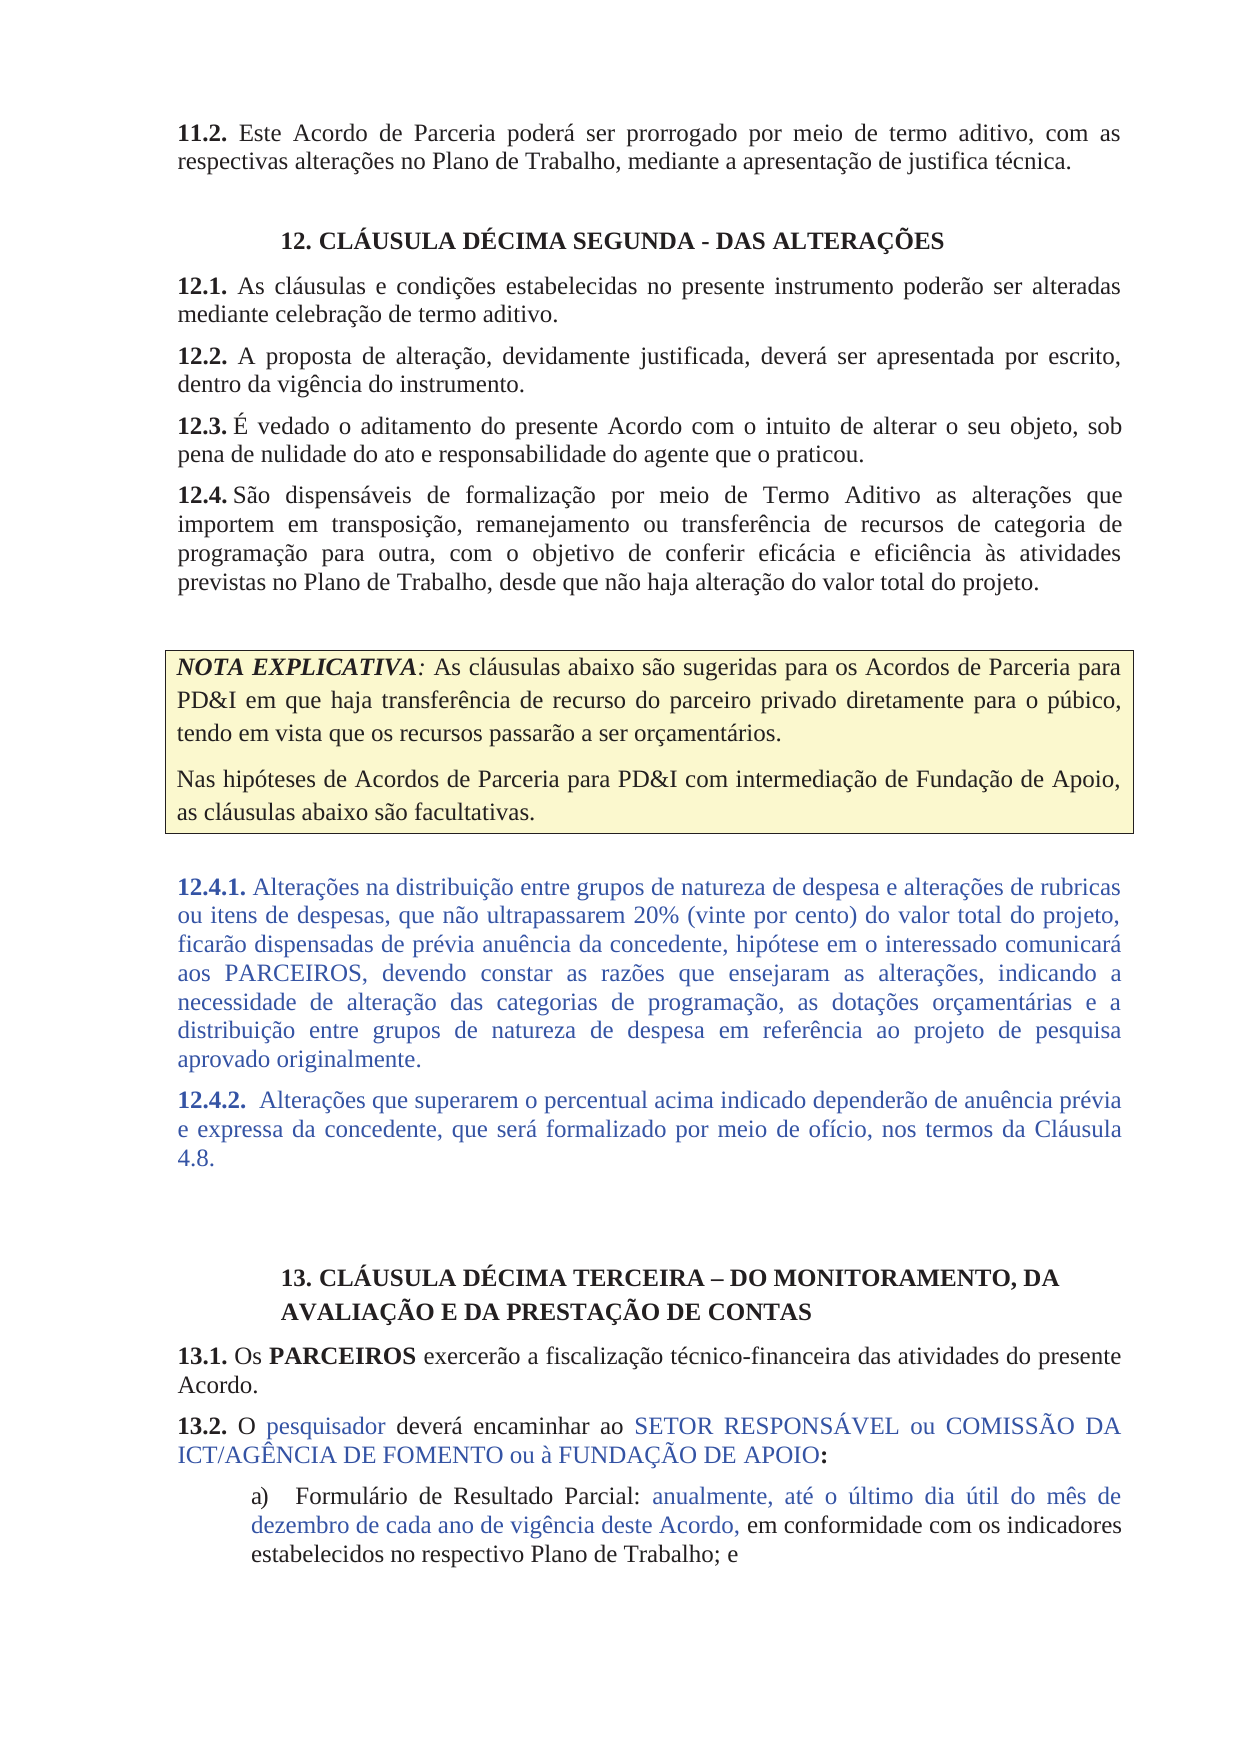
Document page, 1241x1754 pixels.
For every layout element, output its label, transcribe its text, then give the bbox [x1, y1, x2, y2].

list Este Acordo de Parceria poderá ser prorrogado por meio de termo aditivo, com as respectivas alterações no Plano de Trabalho, mediante a apresentação de justifica técnica. [177, 118, 1122, 175]
list Alterações na distribuição entre grupos de natureza de despesa e alterações de rubricas ou itens de despesas, que não ultrapassarem 20% (vinte por cento) do valor total do projeto, ficarão dispensadas de prévia anuência da concedente, hipótese em o interessado comunicará aos PARCEIROS, devendo constar as razões que ensejaram as alterações, indicando a necessidade de alteração das categorias de programação, as dotações orçamentárias e a distribuição entre grupos de natureza de despesa em referência ao projeto de pesquisa aprovado originalmente. [177, 872, 1122, 1073]
subtitle CLÁUSULA DÉCIMA SEGUNDA - DAS ALTERAÇÕES [280, 226, 1163, 254]
list As cláusulas e condições estabelecidas no presente instrumento poderão ser alteradas mediante celebração de termo aditivo. [177, 271, 1122, 328]
list É vedado o aditamento do presente Acordo com o intuito de alterar o seu objeto, sob pena de nulidade do ato e responsabilidade do agente que o praticou. [177, 411, 1123, 468]
list Formulário de Resultado Parcial: anualmente, até o último dia útil do mês de dezembro de cada ano de vigência deste Acordo, em conformidade com os indicadores estabelecidos no respectivo Plano de Trabalho; e [251, 1481, 1122, 1567]
list Alterações que superarem o percentual acima indicado dependerão de anuência prévia e expressa da concedente, que será formalizado por meio de ofício, nos termos da Cláusula 4.8. [177, 1085, 1123, 1172]
list O pesquisador deverá encaminhar ao SETOR RESPONSÁVEL ou COMISSÃO DA ICT/AGÊNCIA DE FOMENTO ou à FUNDAÇÃO DE APOIO: [177, 1411, 1122, 1469]
list São dispensáveis de formalização por meio de Termo Aditivo as alterações que importem em transposição, remanejamento ou transferência de recursos de categoria de programação para outra, com o objetivo de conferir eficácia e eficiência às atividades previstas no Plano de Trabalho, desde que não haja alteração do valor total do projeto. [177, 481, 1122, 596]
list Os PARCEIROS exercerão a fiscalização técnico-financeira das atividades do presente Acordo. [177, 1341, 1122, 1399]
list A proposta de alteração, devidamente justificada, deverá ser apresentada por escrito, dentro da vigência do instrumento. [177, 341, 1122, 398]
subtitle CLÁUSULA DÉCIMA TERCEIRA – DO MONITORAMENTO, DA AVALIAÇÃO E DA PRESTAÇÃO DE CONTAS [281, 1263, 1123, 1325]
